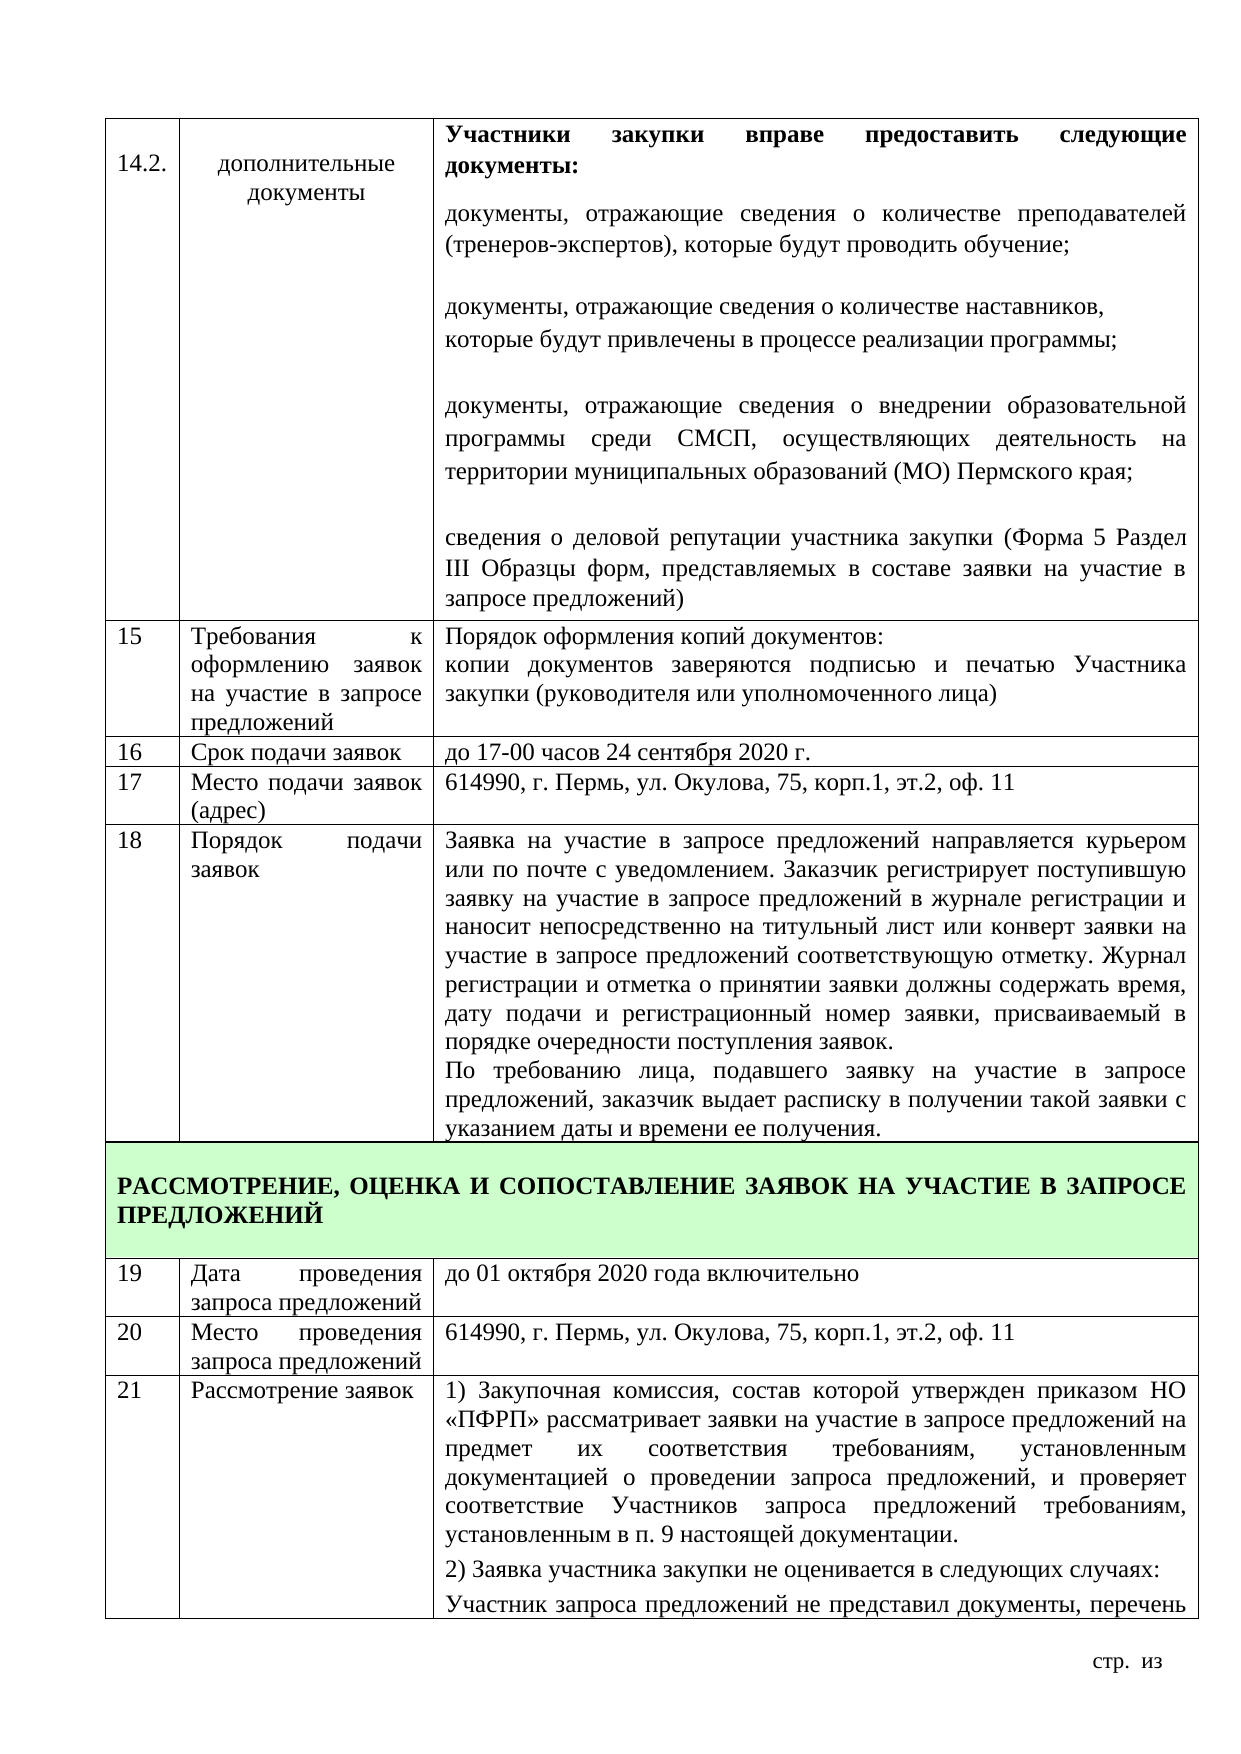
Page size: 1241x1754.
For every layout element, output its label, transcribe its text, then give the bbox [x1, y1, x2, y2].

table_cell Участники закупки вправе предоставить следующие документы: документы, отражающие сведения о количестве преподавателей (тренеров-экспертов), которые будут проводить обучение; документы, отражающие сведения о количестве наставников, которые будут привлечены в процессе реализации программы; документы, отражающие сведения о внедрении образовательной программы среди СМСП, осуществляющих деятельность на территории муниципальных образований (МО) Пермского края; сведения о деловой репутации участника закупки (Форма 5 Раздел III Образцы форм, представляемых в составе заявки на участие в запросе предложений) [434, 119, 1198, 620]
table_cell 18 [106, 825, 179, 1141]
table_cell Место подачи заявок (адрес) [180, 767, 433, 824]
table_cell до 17-00 часов 24 сентября 2020 г. [434, 737, 1198, 766]
table_cell до 01 октября 2020 года включительно [434, 1259, 1198, 1316]
table_cell 17 [106, 767, 179, 824]
table_cell дополнительные документы [180, 119, 433, 620]
table_cell рассмотрение, оценка и сопоставление заявок на участие в ЗАПРОСЕ ПРЕДЛОЖЕНИЙ [106, 1143, 1198, 1257]
table_cell Дата проведения запроса предложений [180, 1259, 433, 1316]
table_cell 614990, г. Пермь, ул. Окулова, 75, корп.1, эт.2, оф. 11 [434, 767, 1198, 824]
table_cell Место проведения запроса предложений [180, 1317, 433, 1374]
table_cell 19 [106, 1259, 179, 1316]
table_cell 15 [106, 621, 179, 736]
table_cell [434, 1376, 1198, 1618]
table_cell Срок подачи заявок [180, 737, 433, 766]
table_cell 16 [106, 737, 179, 766]
table_cell Требования к оформлению заявок на участие в запросе предложений [180, 621, 433, 736]
table_cell Рассмотрение заявок [180, 1376, 433, 1618]
table_cell 614990, г. Пермь, ул. Окулова, 75, корп.1, эт.2, оф. 11 [434, 1317, 1198, 1374]
table_cell 20 [106, 1317, 179, 1374]
table_cell 14.2. [106, 119, 179, 620]
table_cell Порядок оформления копий документов: копии документов заверяются подписью и печатью Участника закупки (руководителя или уполномоченного лица) [434, 621, 1198, 736]
table_cell Заявка на участие в запросе предложений направляется курьером или по почте с уведомлением. Заказчик регистрирует поступившую заявку на участие в запросе предложений в журнале регистрации и наносит непосредственно на титульный лист или конверт заявки на участие в запросе предложений соответствующую отметку. Журнал регистрации и отметка о принятии заявки должны содержать время, дату подачи и регистрационный номер заявки, присваиваемый в порядке очередности поступления заявок. По требованию лица, подавшего заявку на участие в запросе предложений, заказчик выдает расписку в получении такой заявки с указанием даты и времени ее получения. [434, 825, 1198, 1141]
table_cell Порядок подачи заявок [180, 825, 433, 1141]
table_cell 21 [106, 1376, 179, 1618]
